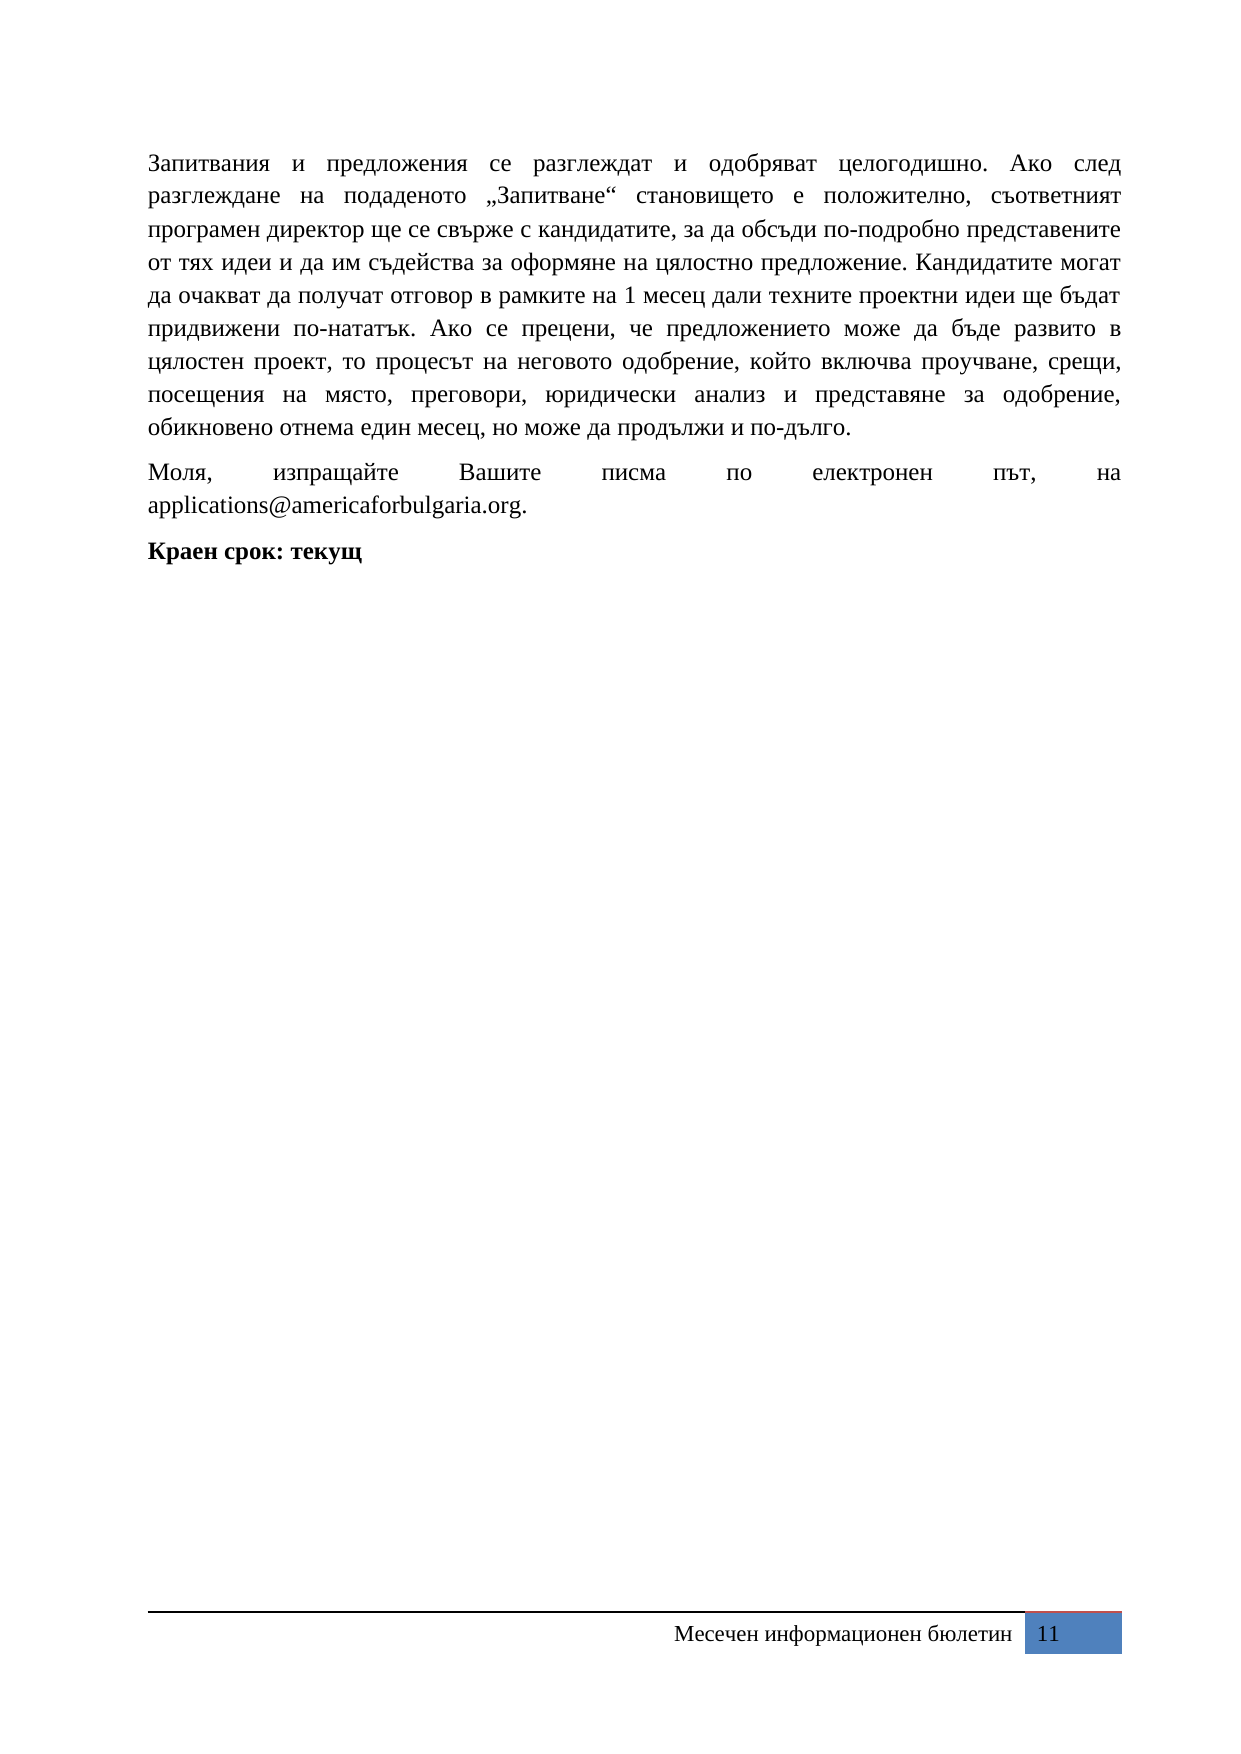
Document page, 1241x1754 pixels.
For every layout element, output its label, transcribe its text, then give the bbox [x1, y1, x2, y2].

text Моля, изпращайте Вашите писма по електронен път, на applications@americaforbulgaria.org. [148, 457, 1122, 519]
text Запитвания и предложения се разглеждат и одобряват целогодишно. Ако след разглеждане на подаденото „Запитване“ становището е положително, съответният програмен директор ще се свърже с кандидатите, за да обсъди по-подробно представените от тях идеи и да им съдейства за оформяне на цялостно предложение. Кандидатите могат да очакват да получат отговор в рамките на 1 месец дали техните проектни идеи ще бъдат придвижени по-нататък. Ако се прецени, че предложението може да бъде развито в цялостен проект, то процесът на неговото одобрение, който включва проучване, срещи, посещения на място, преговори, юридически анализ и представяне за одобрение, обикновено отнема един месец, но може да продължи и по-дълго. [148, 148, 1122, 441]
text Краен срок: текущ [148, 536, 1122, 564]
